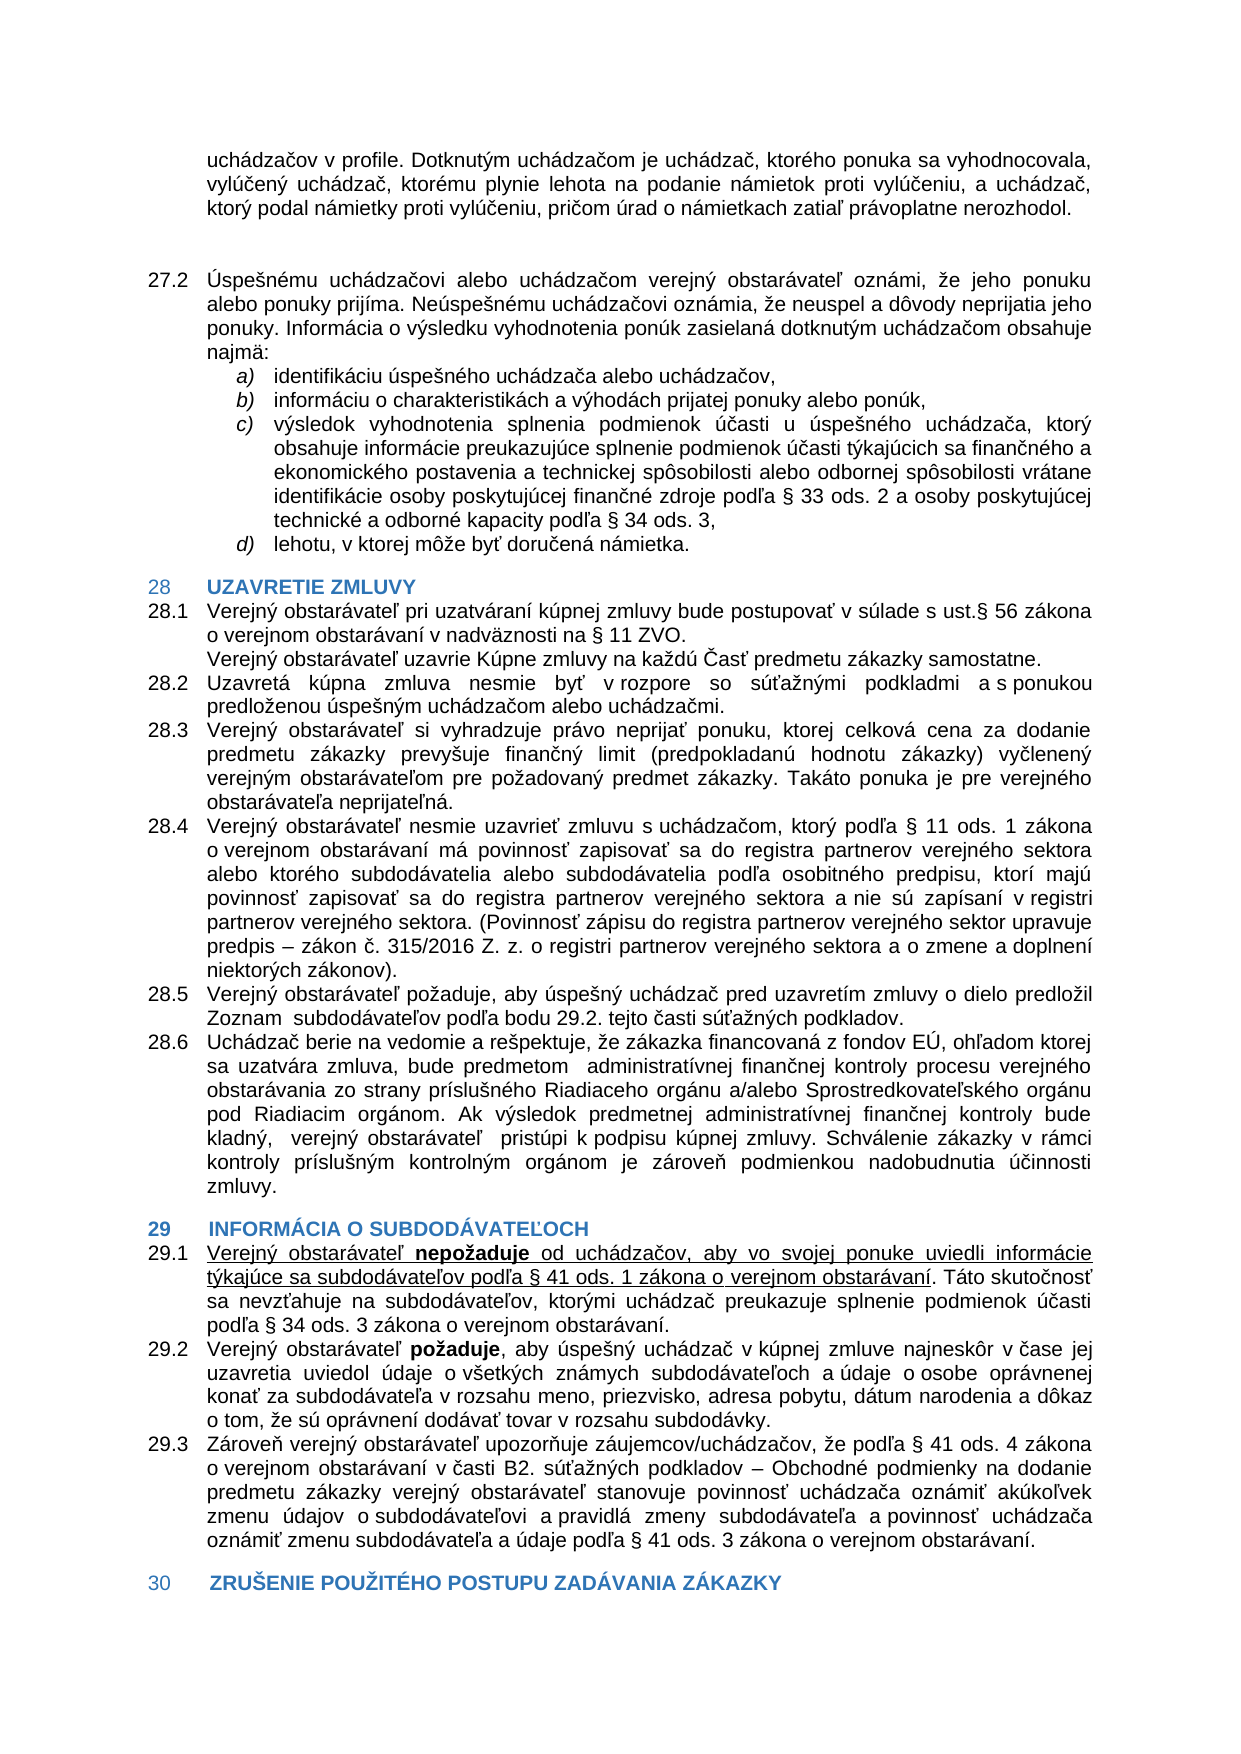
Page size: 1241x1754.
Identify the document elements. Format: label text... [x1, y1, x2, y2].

list informáciu o charakteristikách a výhodách prijatej ponuky alebo ponúk, [236, 388, 1093, 412]
list Uzavretie zmluvy [148, 574, 1093, 598]
list Úspešnému uchádzačovi alebo uchádzačom verejný obstarávateľ oznámi, že jeho ponuku alebo ponuky prijíma. Neúspešnému uchádzačovi oznámia, že neuspel a dôvody neprijatia jeho ponuky. Informácia o výsledku vyhodnotenia ponúk zasielaná dotknutým uchádzačom obsahuje najmä: [148, 268, 1093, 364]
list Verejný obstarávateľ požaduje, aby úspešný uchádzač pred uzavretím zmluvy o dielo predložil Zoznam subdodávateľov podľa bodu 29.2. tejto časti súťažných podkladov. [148, 982, 1093, 1030]
list Verejný obstarávateľ nesmie uzavrieť zmluvu s uchádzačom, ktorý podľa § 11 ods. 1 zákona o verejnom obstarávaní má povinnosť zapisovať sa do registra partnerov verejného sektora alebo ktorého subdodávatelia alebo subdodávatelia podľa osobitného predpisu, ktorí majú povinnosť zapisovať sa do registra partnerov verejného sektora a nie sú zapísaní v registri partnerov verejného sektora. (Povinnosť zápisu do registra partnerov verejného sektor upravuje predpis – zákon č. 315/2016 Z. z. o registri partnerov verejného sektora a o zmene a doplnení niektorých zákonov). [148, 814, 1093, 982]
list Uchádzač berie na vedomie a rešpektuje, že zákazka financovaná z fondov EÚ, ohľadom ktorej sa uzatvára zmluva, bude predmetom administratívnej finančnej kontroly procesu verejného obstarávania zo strany príslušného Riadiaceho orgánu a/alebo Sprostredkovateľského orgánu pod Riadiacim orgánom. Ak výsledok predmetnej administratívnej finančnej kontroly bude kladný, verejný obstarávateľ pristúpi k podpisu kúpnej zmluvy. Schválenie zákazky v rámci kontroly príslušným kontrolným orgánom je zároveň podmienkou nadobudnutia účinnosti zmluvy. [148, 1030, 1093, 1197]
list Verejný obstarávateľ nepožaduje od uchádzačov, aby vo svojej ponuke uviedli informácie týkajúce sa subdodávateľov podľa § 41 ods. 1 zákona o verejnom obstarávaní. Táto skutočnosť sa nevzťahuje na subdodávateľov, ktorými uchádzač preukazuje splnenie podmienok účasti podľa § 34 ods. 3 zákona o verejnom obstarávaní. [148, 1241, 1093, 1336]
list lehotu, v ktorej môže byť doručená námietka. [236, 531, 1093, 555]
list Verejný obstarávateľ pri uzatváraní kúpnej zmluvy bude postupovať v súlade s ust.§ 56 zákona o verejnom obstarávaní v nadväznosti na § 11 ZVO. [148, 598, 1093, 646]
list Zároveň verejný obstarávateľ upozorňuje záujemcov/uchádzačov, že podľa § 41 ods. 4 zákona o verejnom obstarávaní v časti B2. súťažných podkladov – Obchodné podmienky na dodanie predmetu zákazky verejný obstarávateľ stanovuje povinnosť uchádzača oznámiť akúkoľvek zmenu údajov o subdodávateľovi a pravidlá zmeny subdodávateľa a povinnosť uchádzača oznámiť zmenu subdodávateľa a údaje podľa § 41 ods. 3 zákona o verejnom obstarávaní. [148, 1432, 1093, 1552]
list identifikáciu úspešného uchádzača alebo uchádzačov, [236, 364, 1093, 388]
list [148, 148, 1093, 219]
list INFORMÁCIA O SUBDODÁVATEĽOCH [148, 1217, 1093, 1241]
list výsledok vyhodnotenia splnenia podmienok účasti u úspešného uchádzača, ktorý obsahuje informácie preukazujúce splnenie podmienok účasti týkajúcich sa finančného a ekonomického postavenia a technickej spôsobilosti alebo odbornej spôsobilosti vrátane identifikácie osoby poskytujúcej finančné zdroje podľa § 33 ods. 2 a osoby poskytujúcej technické a odborné kapacity podľa § 34 ods. 3, [236, 412, 1093, 531]
list Verejný obstarávateľ si vyhradzuje právo neprijať ponuku, ktorej celková cena za dodanie predmetu zákazky prevyšuje finančný limit (predpokladanú hodnotu zákazky) vyčlenený verejným obstarávateľom pre požadovaný predmet zákazky. Takáto ponuka je pre verejného obstarávateľa neprijateľná. [148, 718, 1093, 814]
list Verejný obstarávateľ požaduje, aby úspešný uchádzač v kúpnej zmluve najneskôr v čase jej uzavretia uviedol údaje o všetkých známych subdodávateľoch a údaje o osobe oprávnenej konať za subdodávateľa v rozsahu meno, priezvisko, adresa pobytu, dátum narodenia a dôkaz o tom, že sú oprávnení dodávať tovar v rozsahu subdodávky. [148, 1336, 1093, 1432]
list Uzavretá kúpna zmluva nesmie byť v rozpore so súťažnými podkladmi a s ponukou predloženou úspešným uchádzačom alebo uchádzačmi. [148, 670, 1093, 718]
list Zrušenie použitého postupu zadávania zákazky [148, 1571, 1093, 1595]
text Verejný obstarávateľ uzavrie Kúpne zmluvy na každú Časť predmetu zákazky samostatne. [200, 646, 1093, 670]
